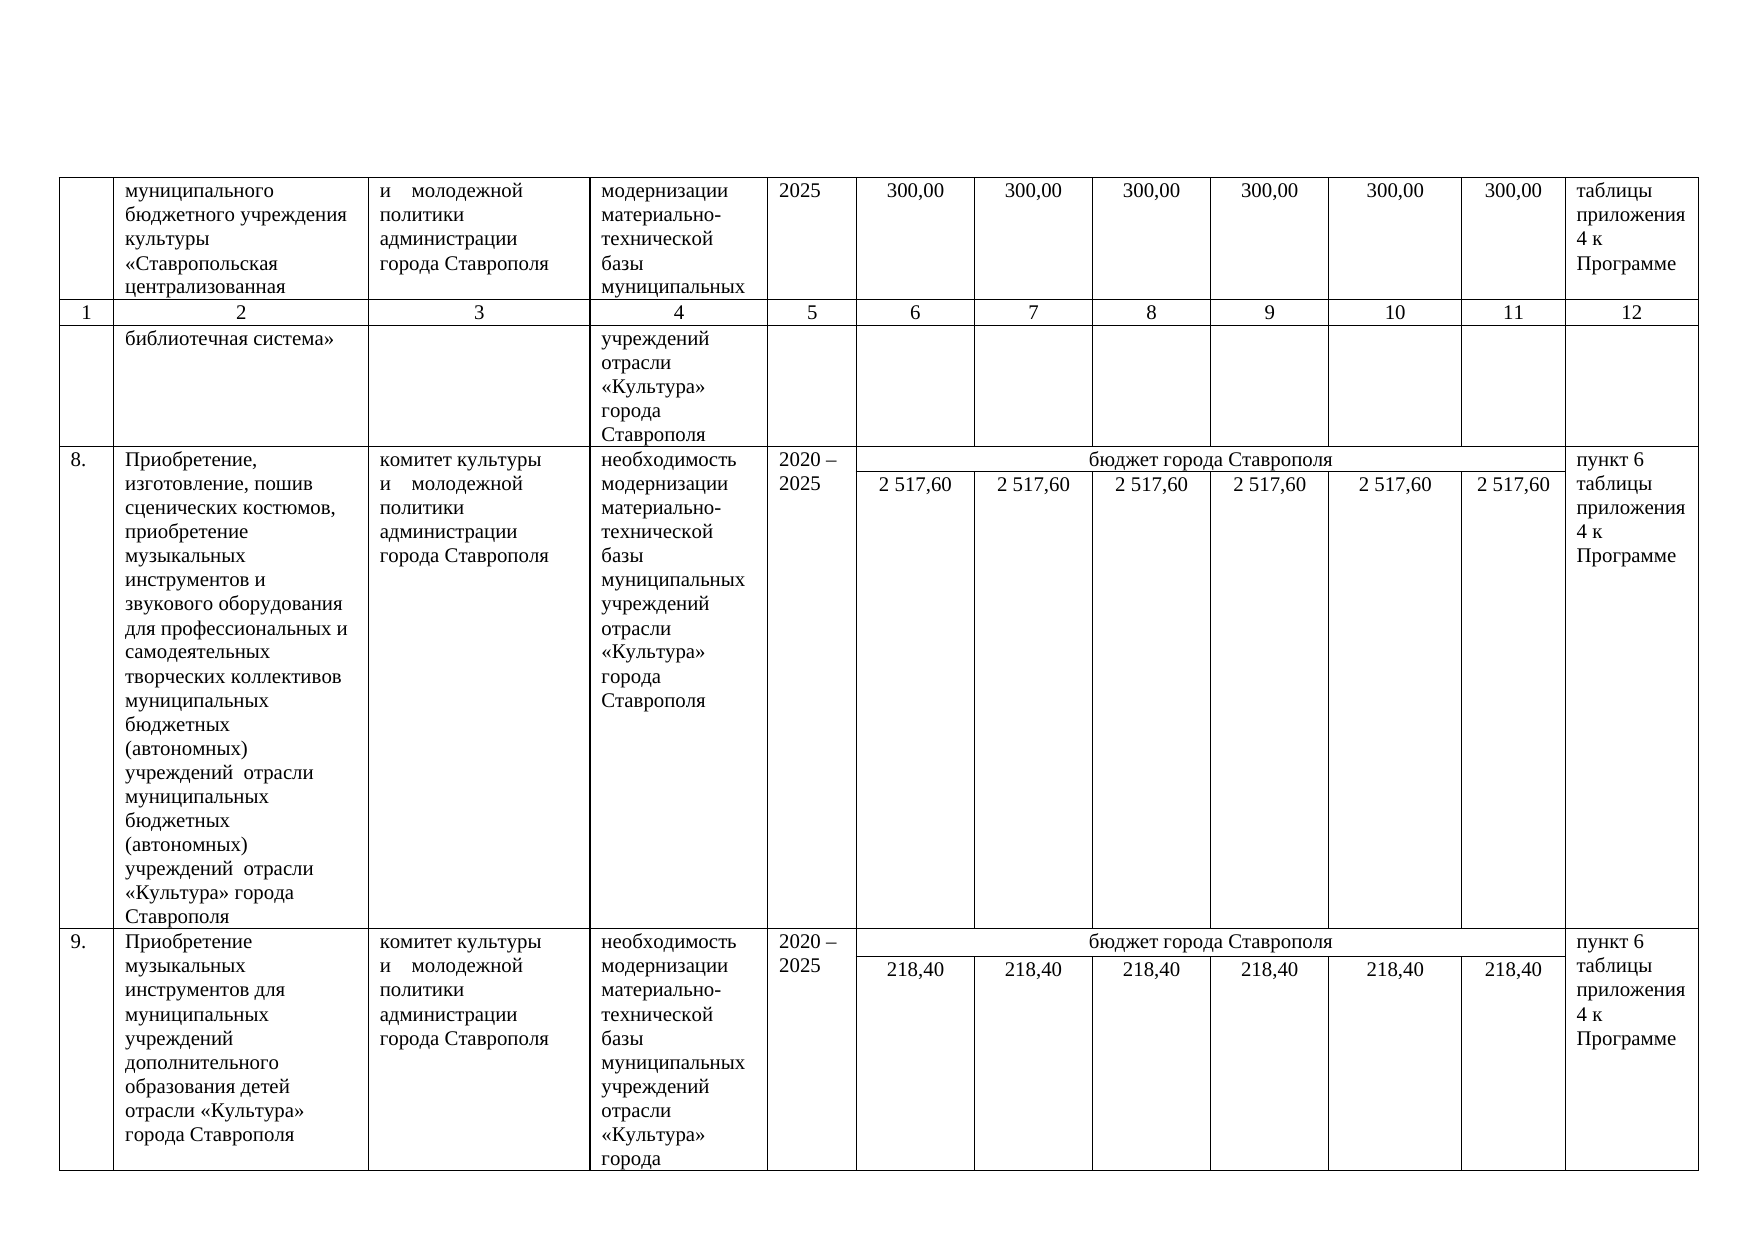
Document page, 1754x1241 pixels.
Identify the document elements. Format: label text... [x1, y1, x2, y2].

table_cell 300,00 [1211, 178, 1328, 298]
table_cell 2 517,60 [1329, 472, 1461, 928]
table_cell 8 [1093, 300, 1210, 324]
table_cell 6 [857, 300, 974, 324]
table_cell пункт 6 таблицы приложения 4 к Программе [1566, 447, 1698, 928]
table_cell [114, 178, 368, 298]
table_cell [1093, 326, 1210, 446]
table_cell 300,00 [975, 178, 1092, 298]
table_cell бюджет города Ставрополя [857, 447, 1565, 471]
table_cell 2 517,60 [857, 472, 974, 928]
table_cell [1566, 178, 1698, 298]
table_cell 218,40 [1093, 957, 1210, 1170]
table_cell 300,00 [857, 178, 974, 298]
table_cell [1211, 326, 1328, 446]
table_cell необходимость модернизации материально- технической базы муниципальных учреждений отрасли «Культура» города Ставрополя [591, 929, 767, 1170]
table_cell 2 [114, 300, 368, 324]
table_cell [975, 326, 1092, 446]
table_cell 2020 – 2025 [768, 447, 856, 928]
table_cell [768, 326, 856, 446]
table_cell бюджет города Ставрополя [857, 929, 1565, 956]
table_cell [591, 178, 767, 298]
table_cell 218,40 [1329, 957, 1461, 1170]
table_cell необходимость модернизации материально-технической базы муниципальных учреждений отрасли «Культура» города Ставрополя [591, 447, 767, 928]
table_cell комитет культуры и молодежной политики администрации города Ставрополя [369, 447, 589, 928]
table_cell 10 [1329, 300, 1461, 324]
table_cell 218,40 [857, 957, 974, 1170]
table_cell 300,00 [1329, 178, 1461, 298]
table_cell 5 [768, 300, 856, 324]
table_cell 2 517,60 [975, 472, 1092, 928]
table_cell 218,40 [1462, 957, 1565, 1170]
table_cell [1462, 326, 1565, 446]
table_cell 2020 – 2025 [768, 929, 856, 1170]
table_cell 7. [60, 178, 113, 298]
table_cell 1 [60, 300, 113, 324]
table_cell учреждений отрасли «Культура» города Ставрополя [591, 326, 767, 446]
table_cell 8. [60, 447, 113, 928]
table_cell пункт 6 таблицы приложения 4 к Программе [1566, 929, 1698, 1170]
table_cell комитет культуры и молодежной политики администрации города Ставрополя [369, 929, 589, 1170]
table_cell 3 [369, 300, 589, 324]
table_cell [369, 178, 589, 298]
table_cell [369, 326, 589, 446]
table_cell 12 [1566, 300, 1698, 324]
table_cell 2 517,60 [1093, 472, 1210, 928]
table_cell 4 [591, 300, 767, 324]
table_cell 7 [975, 300, 1092, 324]
table_cell 9 [1211, 300, 1328, 324]
table_cell библиотечная система» [114, 326, 368, 446]
table_cell 218,40 [1211, 957, 1328, 1170]
table_cell [60, 326, 113, 446]
table_cell 300,00 [1093, 178, 1210, 298]
table_cell Приобретение, изготовление, пошив сценических костюмов, приобретение музыкальных инструментов и звукового оборудования для профессиональных и самодеятельных творческих коллективов муниципальных бюджетных (автономных) учреждений отрасли муниципальных бюджетных (автономных) учреждений отрасли «Культура» города Ставрополя [114, 447, 368, 928]
table_cell 9. [60, 929, 113, 1170]
table_cell 2020 – 2025 [768, 178, 856, 298]
table_cell [857, 326, 974, 446]
table_cell 300,00 [1462, 178, 1565, 298]
table_cell 2 517,60 [1462, 472, 1565, 928]
table_cell Приобретение музыкальных инструментов для муниципальных учреждений дополнительного образования детей отрасли «Культура» города Ставрополя [114, 929, 368, 1170]
table_cell 2 517,60 [1211, 472, 1328, 928]
table_cell [1329, 326, 1461, 446]
table_cell [1566, 326, 1698, 446]
table_cell 11 [1462, 300, 1565, 324]
table_cell 218,40 [975, 957, 1092, 1170]
